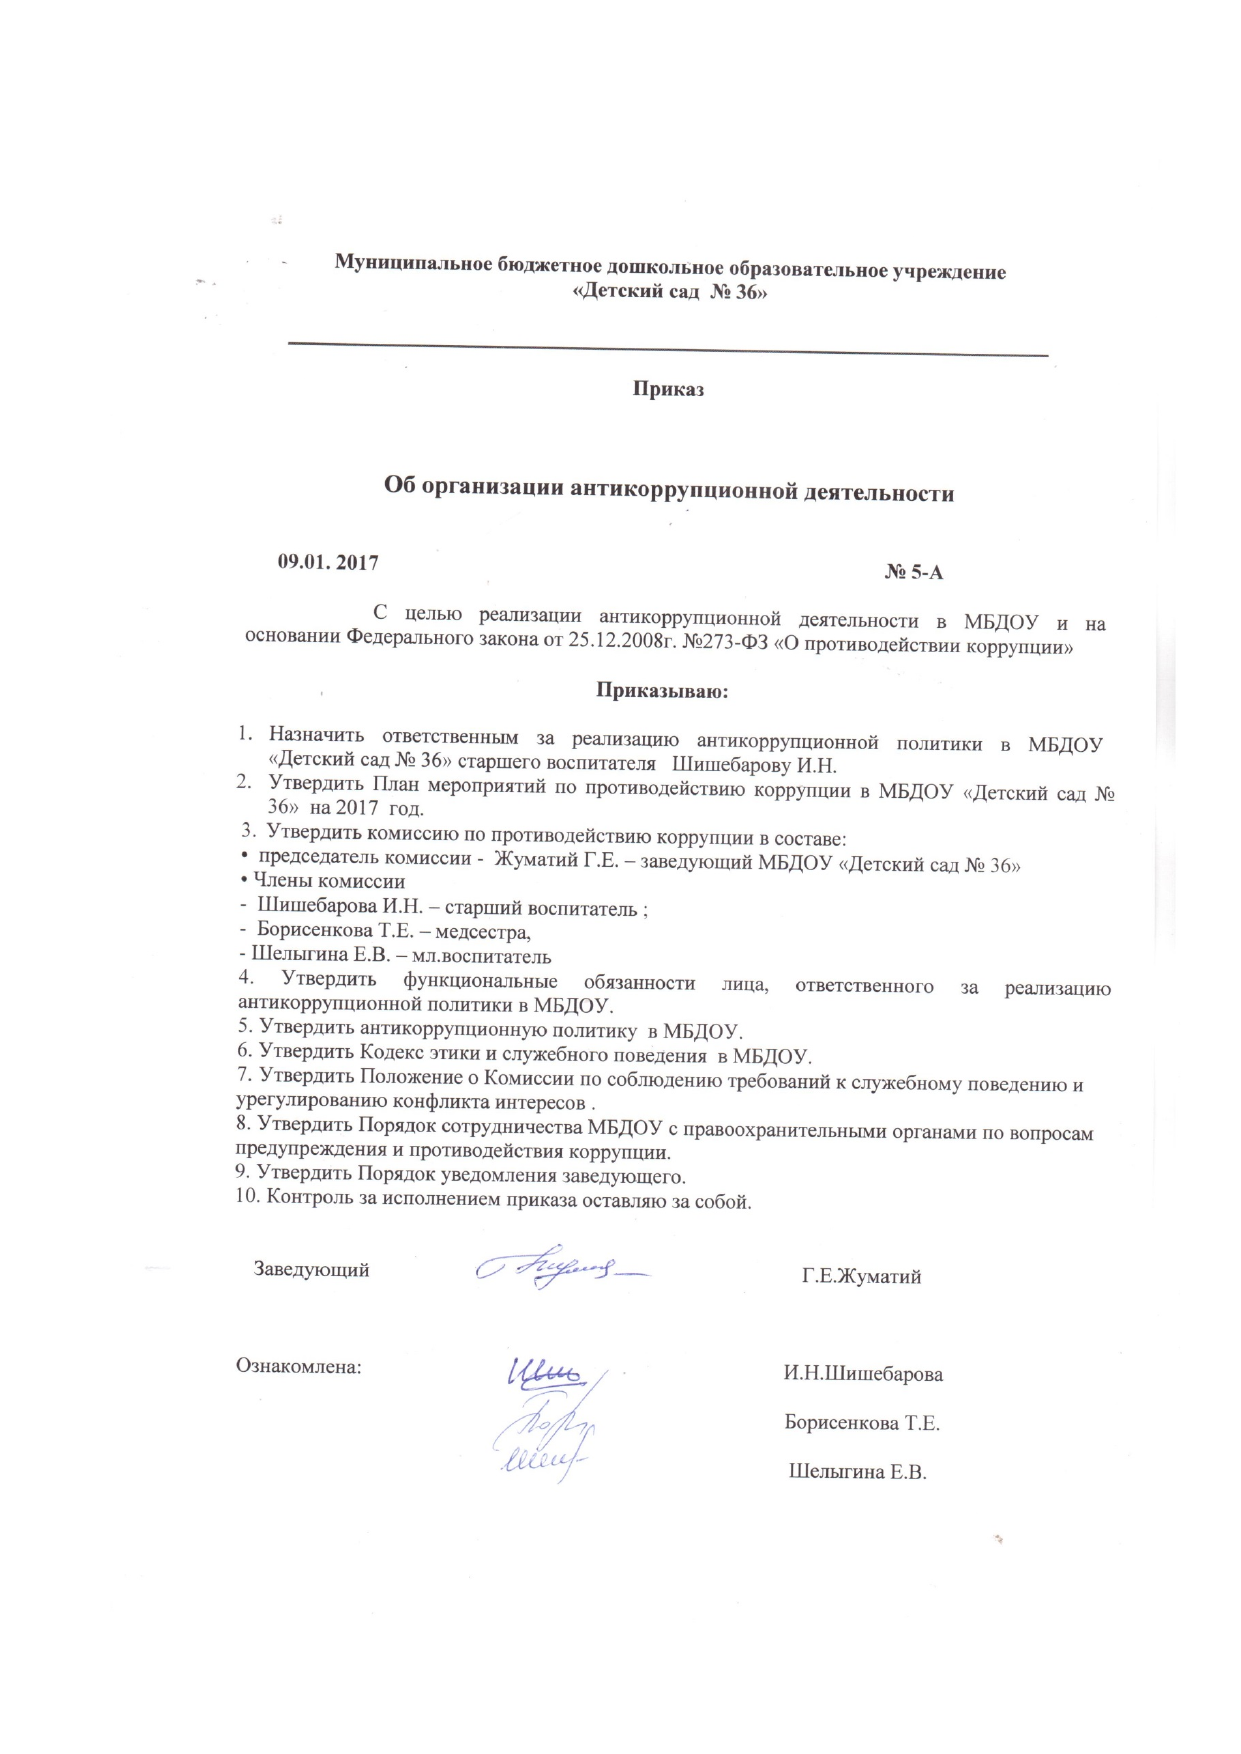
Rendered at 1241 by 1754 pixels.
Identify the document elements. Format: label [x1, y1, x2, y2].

picture [103, 159, 1182, 1644]
